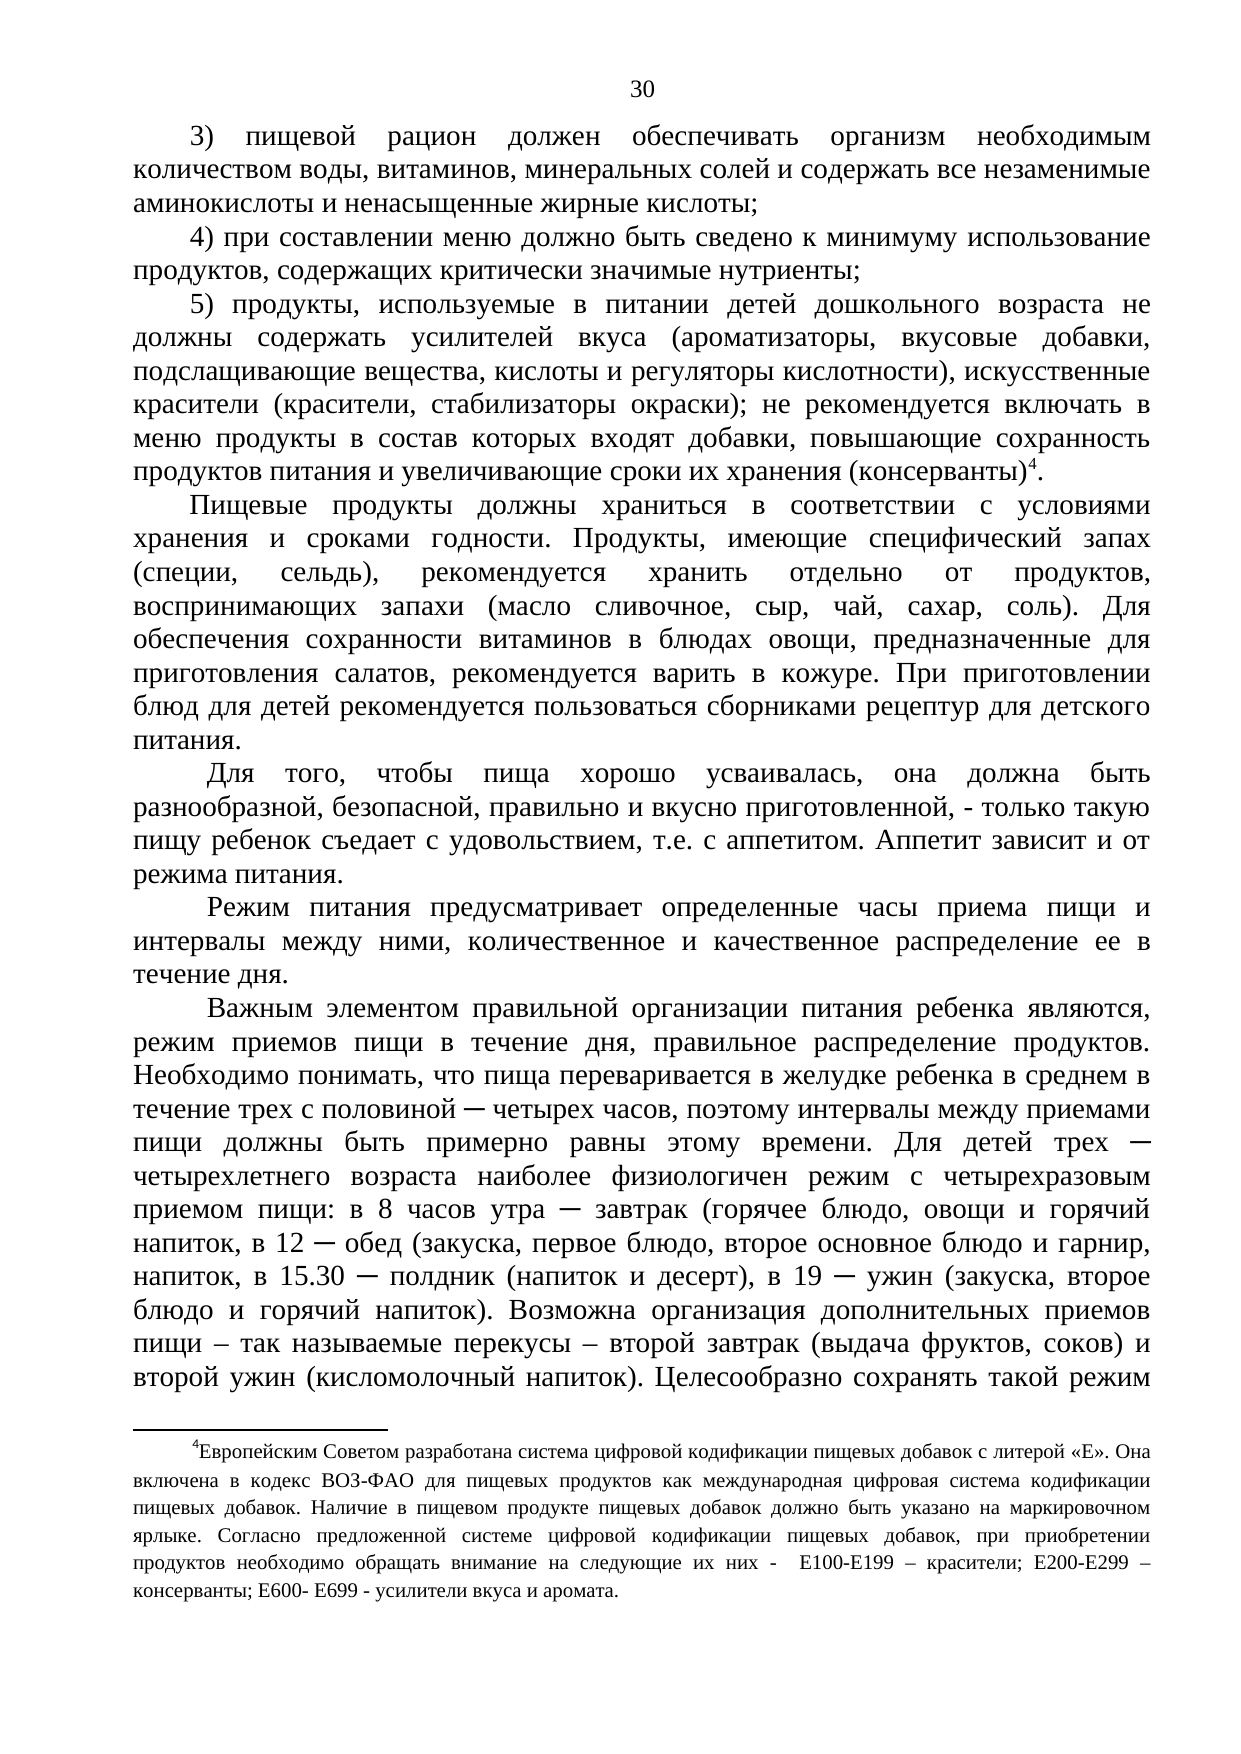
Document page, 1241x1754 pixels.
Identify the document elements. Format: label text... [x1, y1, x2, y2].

text 3) пищевой рацион должен обеспечивать организм необходимым количеством воды, витаминов, минеральных солей и содержать все незаменимые аминокислоты и ненасыщенные жирные кислоты; [133, 118, 1152, 219]
text Для того, чтобы пища хорошо усваивалась, она должна быть разнообразной, безопасной, правильно и вкусно приготовленной, - только такую пищу ребенок съедает с удовольствием, т.е. с аппетитом. Аппетит зависит и от режима питания. [133, 755, 1152, 889]
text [133, 990, 1152, 1393]
text 4) при составлении меню должно быть сведено к минимуму использование продуктов, содержащих критически значимые нутриенты; [133, 219, 1152, 286]
text Пищевые продукты должны храниться в соответствии с условиями хранения и сроками годности. Продукты, имеющие специфический запах (специи, сельдь), рекомендуется хранить отдельно от продуктов, воспринимающих запахи (масло сливочное, сыр, чай, сахар, соль). Для обеспечения сохранности витаминов в блюдах овощи, предназначенные для приготовления салатов, рекомендуется варить в кожуре. При приготовлении блюд для детей рекомендуется пользоваться сборниками рецептур для детского питания. [133, 487, 1152, 755]
text 5) продукты, используемые в питании детей дошкольного возраста не должны содержать усилителей вкуса (ароматизаторы, вкусовые добавки, подслащивающие вещества, кислоты и регуляторы кислотности), искусственные красители (красители, стабилизаторы окраски); не рекомендуется включать в меню продукты в состав которых входят добавки, повышающие сохранность продуктов питания и увеличивающие сроки их хранения (консерванты). [133, 286, 1152, 487]
text Режим питания предусматривает определенные часы приема пищи и интервалы между ними, количественное и качественное распределение ее в течение дня. [133, 889, 1152, 990]
